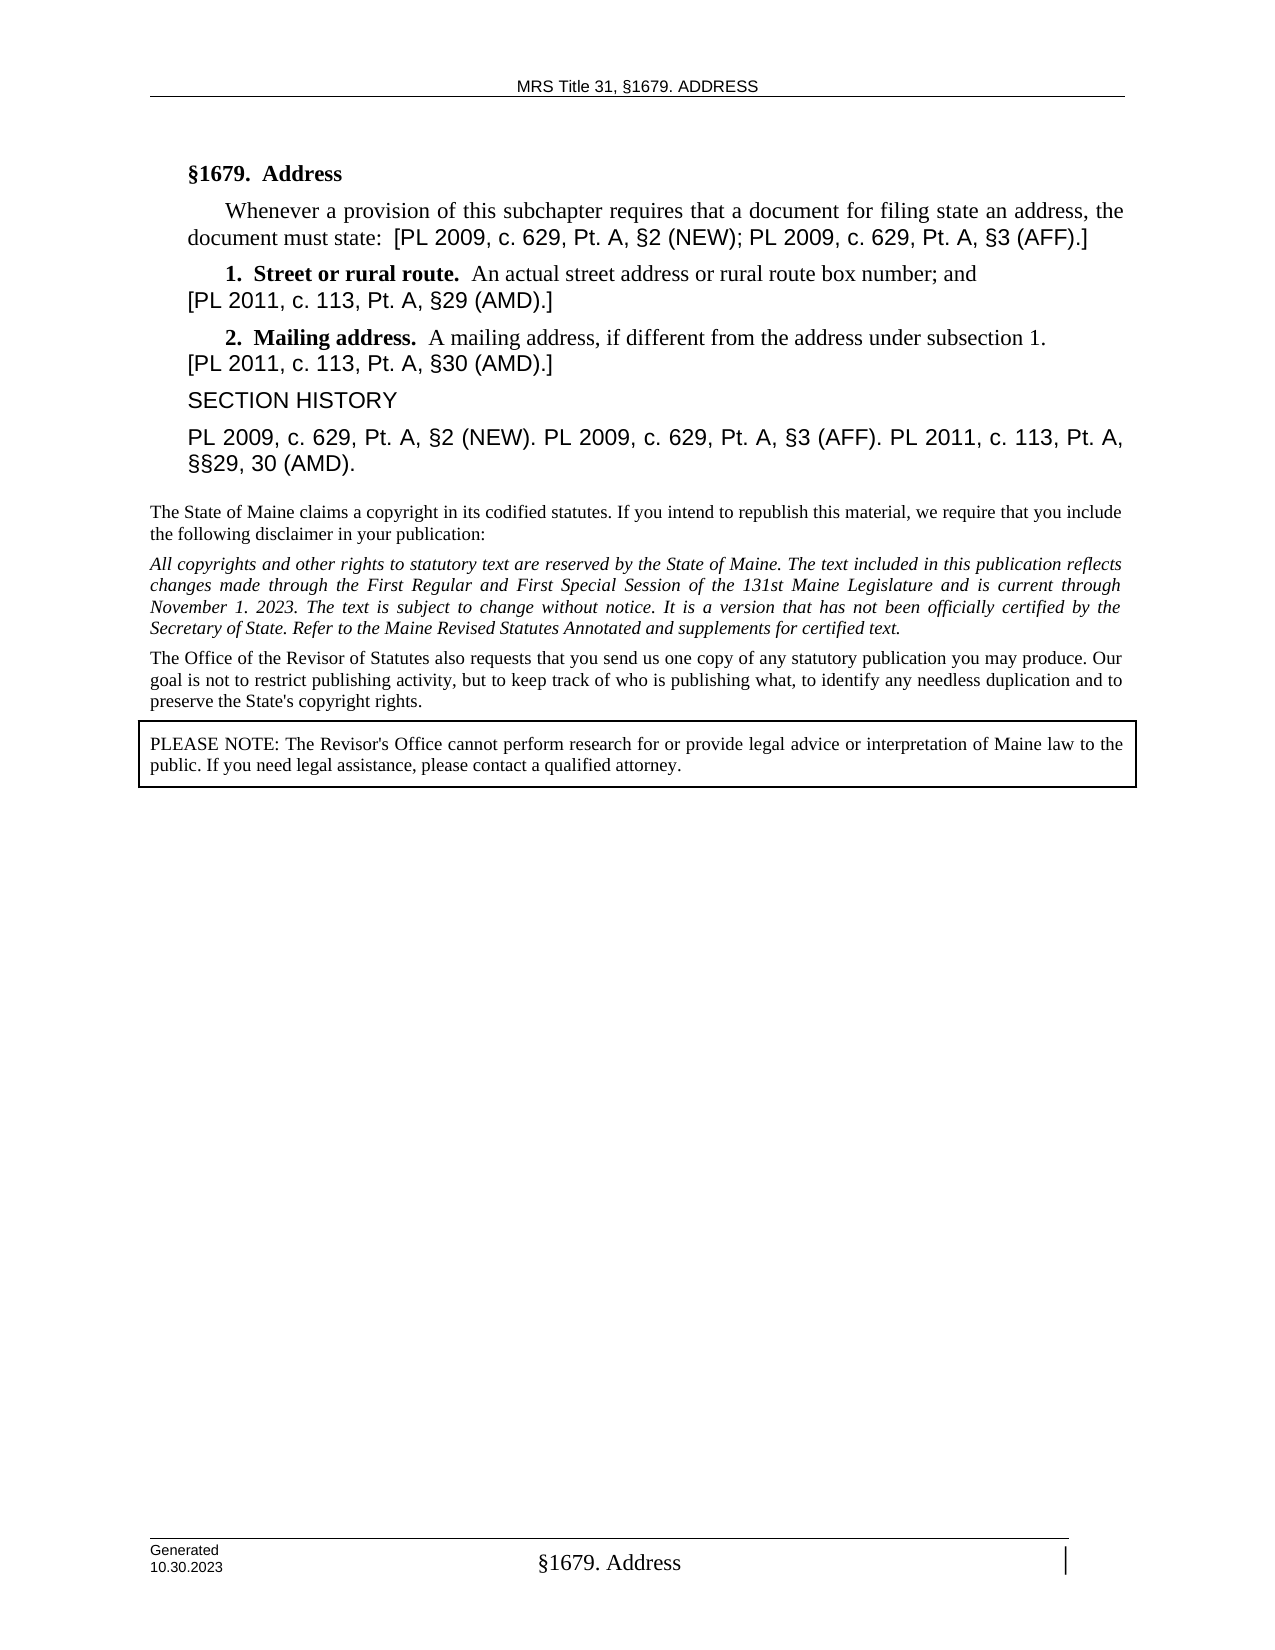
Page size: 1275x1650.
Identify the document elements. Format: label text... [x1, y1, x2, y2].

text SECTION HISTORY [187, 387, 1125, 413]
text [PL 2011, c. 113, Pt. A, §30 (AMD).] [187, 350, 1125, 376]
text 1. Street or rural route. An actual street address or rural route box number; and [187, 260, 1125, 287]
text The Office of the Revisor of Statutes also requests that you send us one copy of any statutory publication you may produce. Our goal is not to restrict publishing activity, but to keep track of who is publishing what, to identify any needless duplication and to preserve the State's copyright rights. [150, 647, 1125, 712]
text PLEASE NOTE: The Revisor's Office cannot perform research for or provide legal advice or interpretation of Maine law to the public. If you need legal assistance, please contact a qualified attorney. [140, 722, 1135, 786]
text PL 2009, c. 629, Pt. A, §2 (NEW). PL 2009, c. 629, Pt. A, §3 (AFF). PL 2011, c. 113, Pt. A, §§29, 30 (AMD). [187, 423, 1125, 476]
text 2. Mailing address. A mailing address, if different from the address under subsection 1. [187, 323, 1125, 350]
text §1679. Address [187, 160, 1125, 187]
text [PL 2011, c. 113, Pt. A, §29 (AMD).] [187, 287, 1125, 313]
text The State of Maine claims a copyright in its codified statutes. If you intend to republish this material, we require that you include the following disclaimer in your publication: [150, 501, 1125, 544]
text Whenever a provision of this subchapter requires that a document for filing state an address, the document must state: [PL 2009, c. 629, Pt. A, §2 (NEW); PL 2009, c. 629, Pt. A, §3 (AFF).] [187, 197, 1125, 250]
text All copyrights and other rights to statutory text are reserved by the State of Maine. The text included in this publication reflects changes made through the First Regular and First Special Session of the 131st Maine Legislature and is current through November 1. 2023 . The text is subject to change without notice. It is a version that has not been officially certified by the Secretary of State. Refer to the Maine Revised Statutes Annotated and supplements for certified text. [150, 553, 1125, 639]
